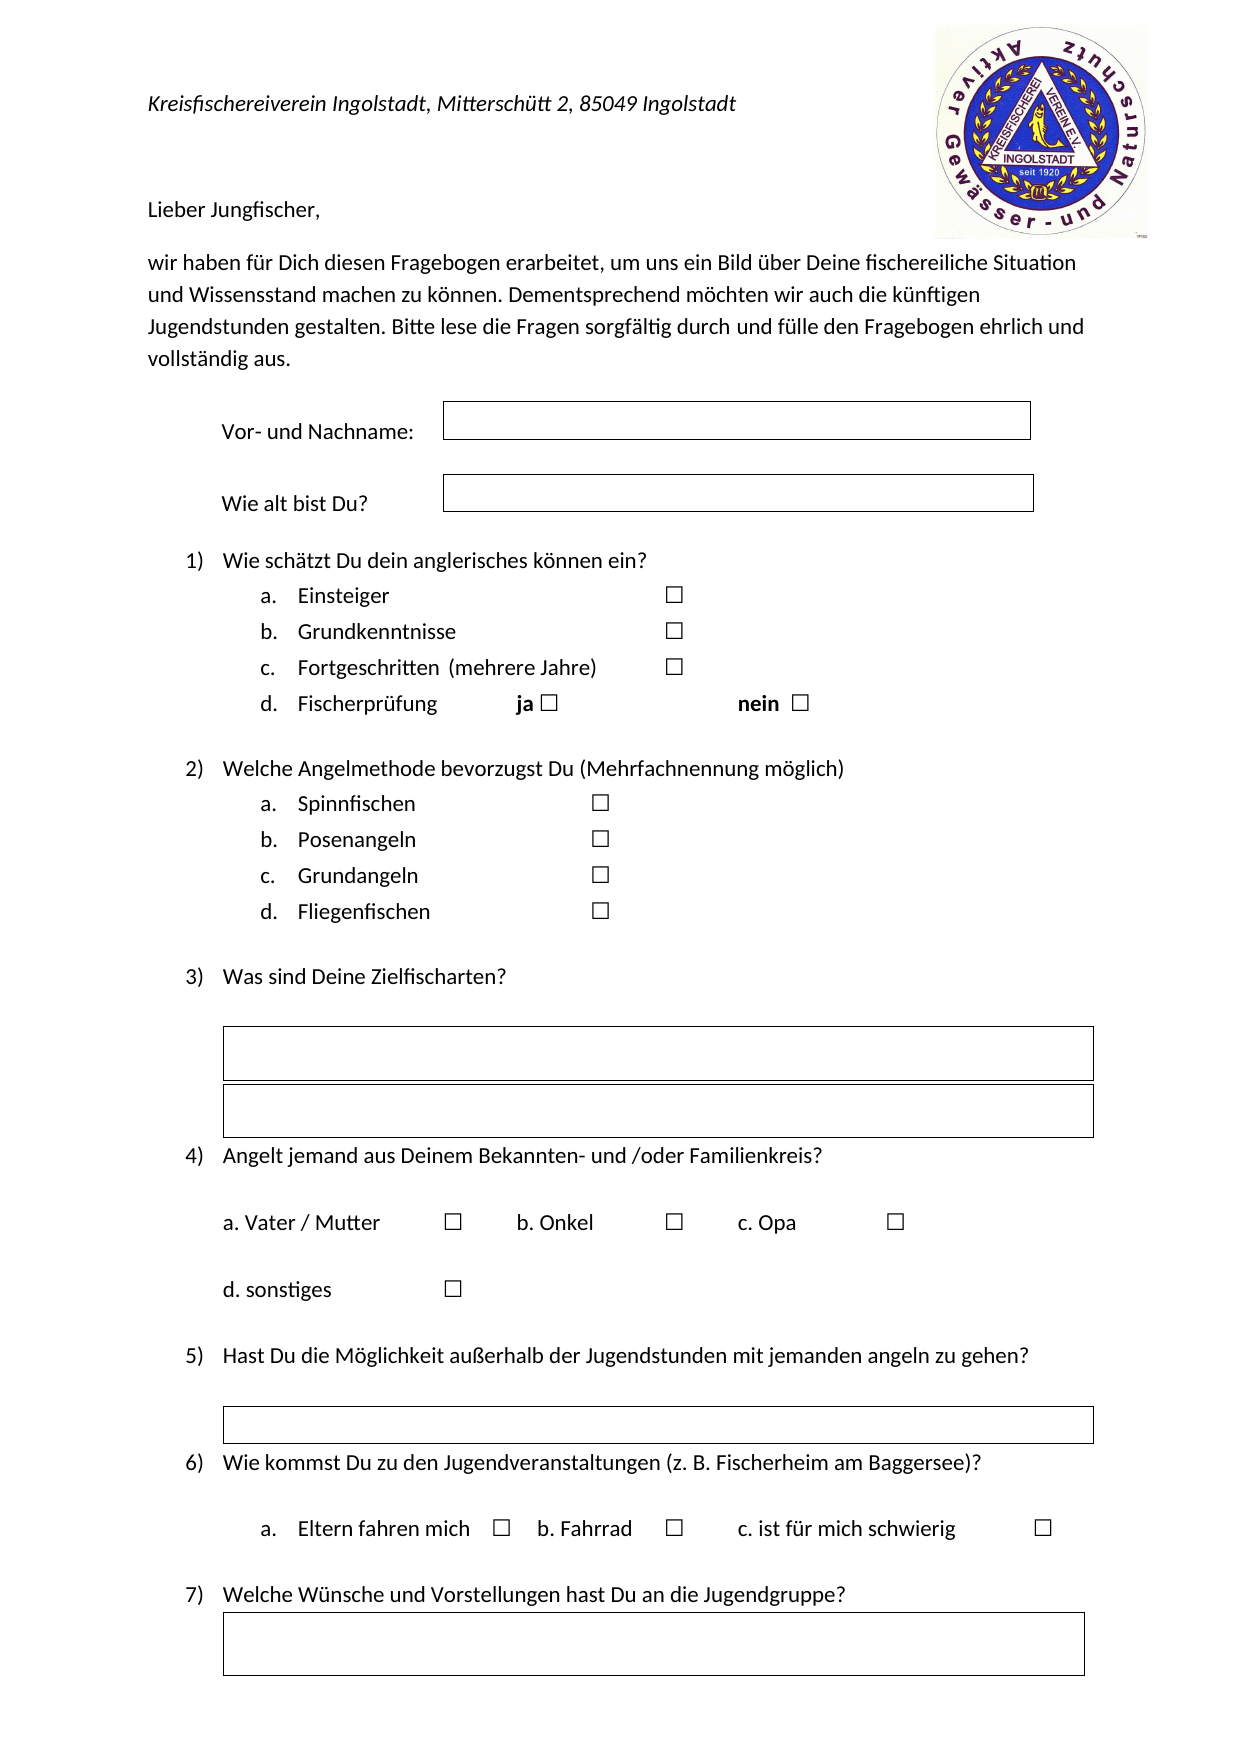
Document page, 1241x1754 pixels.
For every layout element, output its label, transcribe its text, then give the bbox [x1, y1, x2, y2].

text Vor- und Nachname: [148, 401, 1093, 445]
list Posenangeln [260, 823, 1093, 854]
list Fortgeschritten (mehrere Jahre) [260, 651, 1093, 682]
list Hast Du die Möglichkeit außerhalb der Jugendstunden mit jemanden angeln zu gehen? [185, 1341, 1093, 1369]
list Spinnfischen [260, 787, 1093, 818]
list Wie kommst Du zu den Jugendveranstaltungen (z. B. Fischerheim am Baggersee)? [185, 1448, 1093, 1508]
list Angelt jemand aus Deinem Bekannten- und /oder Familienkreis? [185, 1141, 1093, 1169]
list Fliegenfischen [260, 894, 1093, 958]
list Grundangeln [260, 859, 1093, 890]
list Eltern fahren mich b. Fahrrad c. ist für mich schwierig [260, 1512, 1093, 1543]
text Lieber Jungfischer, [148, 195, 935, 223]
list Was sind Deine Zielfischarten? [185, 962, 1093, 990]
list Wie schätzt Du dein anglerisches können ein? [185, 546, 1093, 574]
list Welche Wünsche und Vorstellungen hast Du an die Jugendgruppe? [185, 1580, 1093, 1675]
list a. Vater / Mutter b. Onkel c. Opa d. sonstiges [223, 1173, 1093, 1304]
text Kreisfischereiverein Ingolstadt, Mitterschütt 2, 85049 Ingolstadt [148, 89, 935, 117]
list Fischerprüfung ja nein [260, 686, 1093, 718]
list Grundkenntnisse [260, 614, 1093, 646]
list Welche Angelmethode bevorzugst Du (Mehrfachnennung möglich) [185, 754, 1093, 783]
list Einsteiger [260, 579, 1093, 610]
picture [935, 23, 1148, 239]
text Wie alt bist Du? [148, 474, 1093, 517]
text wir haben für Dich diesen Fragebogen erarbeitet, um uns ein Bild über Deine fischereiliche Situation und Wissensstand machen zu können. Dementsprechend möchten wir auch die künftigen Jugendstunden gestalten. Bitte lese die Fragen sorgfältig durch und fülle den Fragebogen ehrlich und vollständig aus. [148, 248, 1093, 372]
